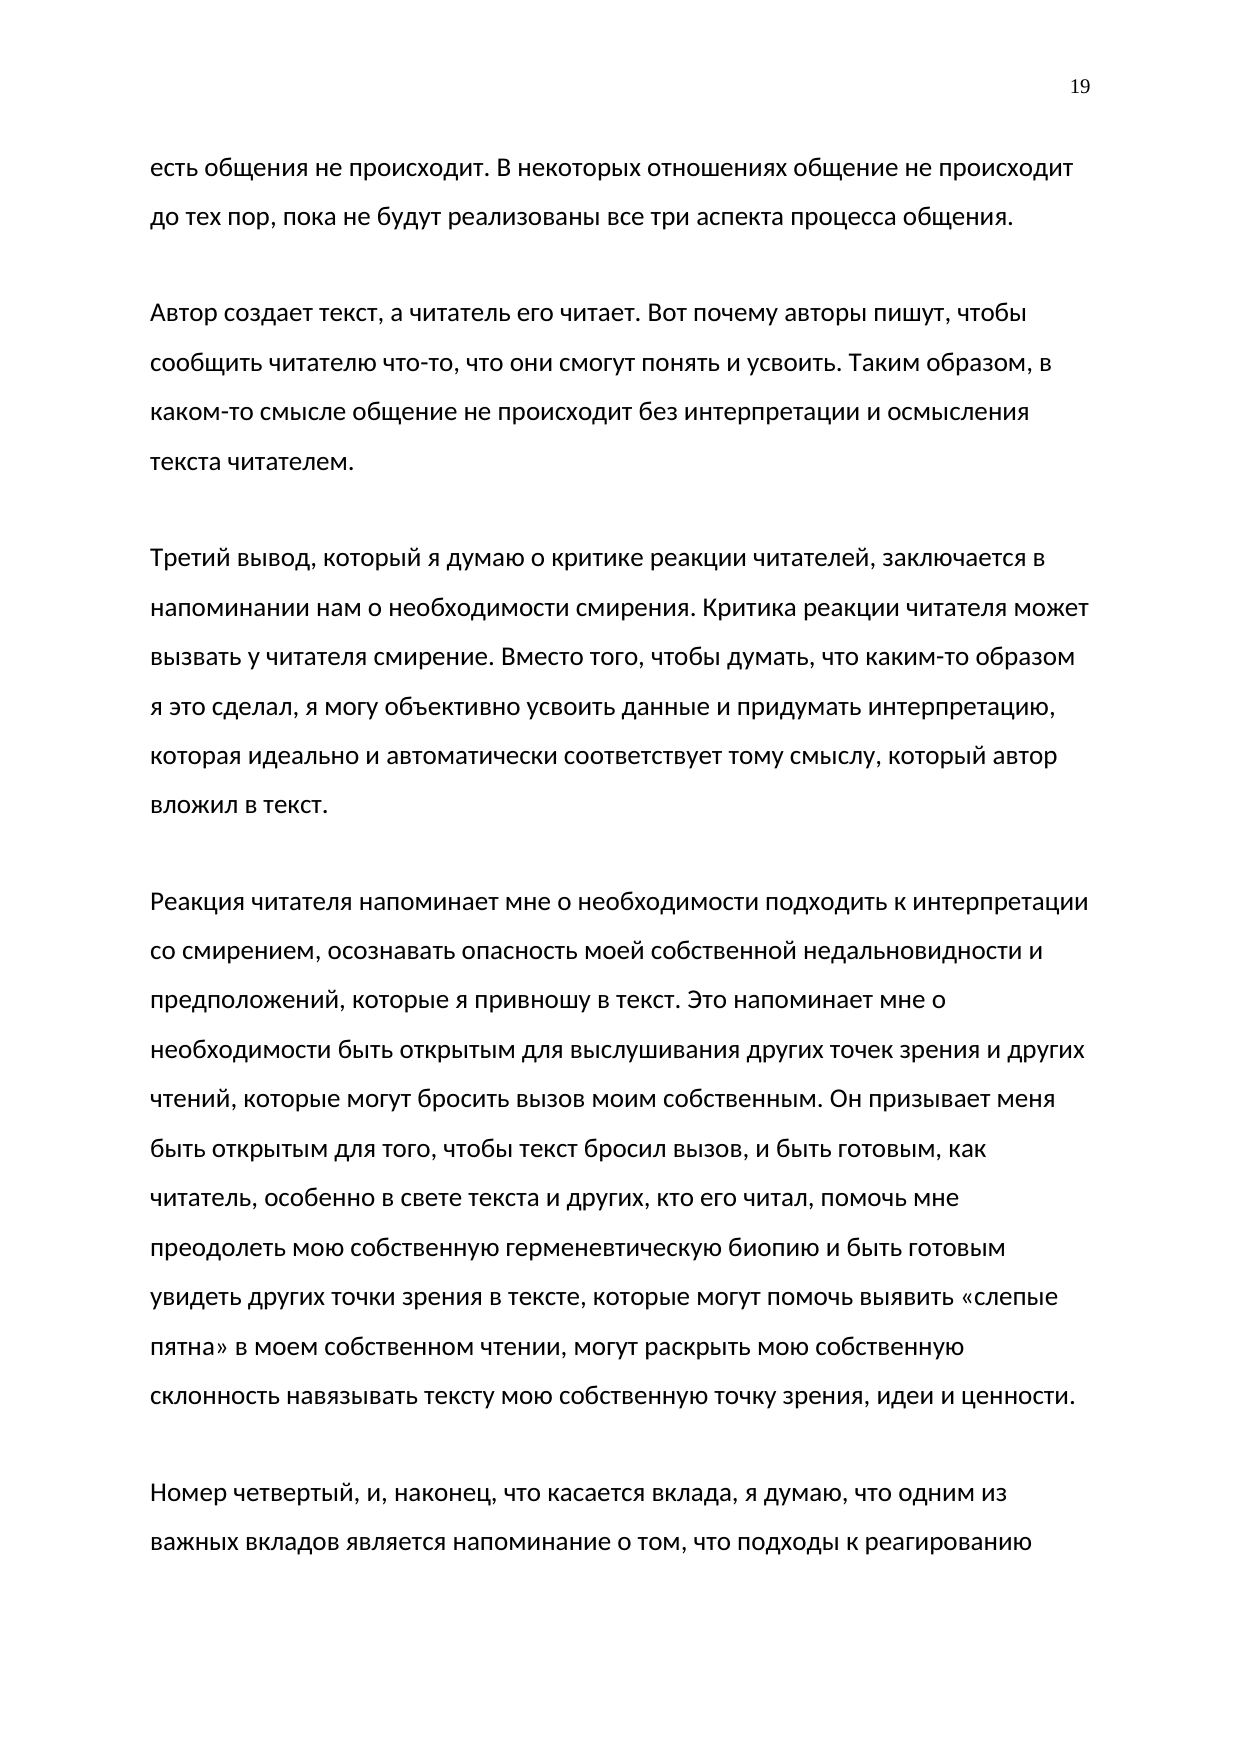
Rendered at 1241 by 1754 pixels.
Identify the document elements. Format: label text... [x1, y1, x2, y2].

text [150, 1475, 1090, 1557]
text Реакция читателя напоминает мне о необходимости подходить к интерпретации со смирением, осознавать опасность моей собственной недальновидности и предположений, которые я привношу в текст. Это напоминает мне о необходимости быть открытым для выслушивания других точек зрения и других чтений, которые могут бросить вызов моим собственным. Он призывает меня быть открытым для того, чтобы текст бросил вызов, и быть готовым, как читатель, особенно в свете текста и других, кто его читал, помочь мне преодолеть мою собственную герменевтическую биопию и быть готовым увидеть других точки зрения в тексте, которые могут помочь выявить «слепые пятна» в моем собственном чтении, могут раскрыть мою собственную склонность навязывать тексту мою собственную точку зрения, идеи и ценности. [150, 884, 1090, 1412]
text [150, 150, 1090, 232]
text Автор создает текст, а читатель его читает. Вот почему авторы пишут, чтобы сообщить читателю что-то, что они смогут понять и усвоить. Таким образом, в каком-то смысле общение не происходит без интерпретации и осмысления текста читателем. [150, 296, 1090, 477]
text Третий вывод, который я думаю о критике реакции читателей, заключается в напоминании нам о необходимости смирения. Критика реакции читателя может вызвать у читателя смирение. Вместо того, чтобы думать, что каким-то образом я это сделал, я могу объективно усвоить данные и придумать интерпретацию, которая идеально и автоматически соответствует тому смыслу, который автор вложил в текст. [150, 540, 1090, 821]
